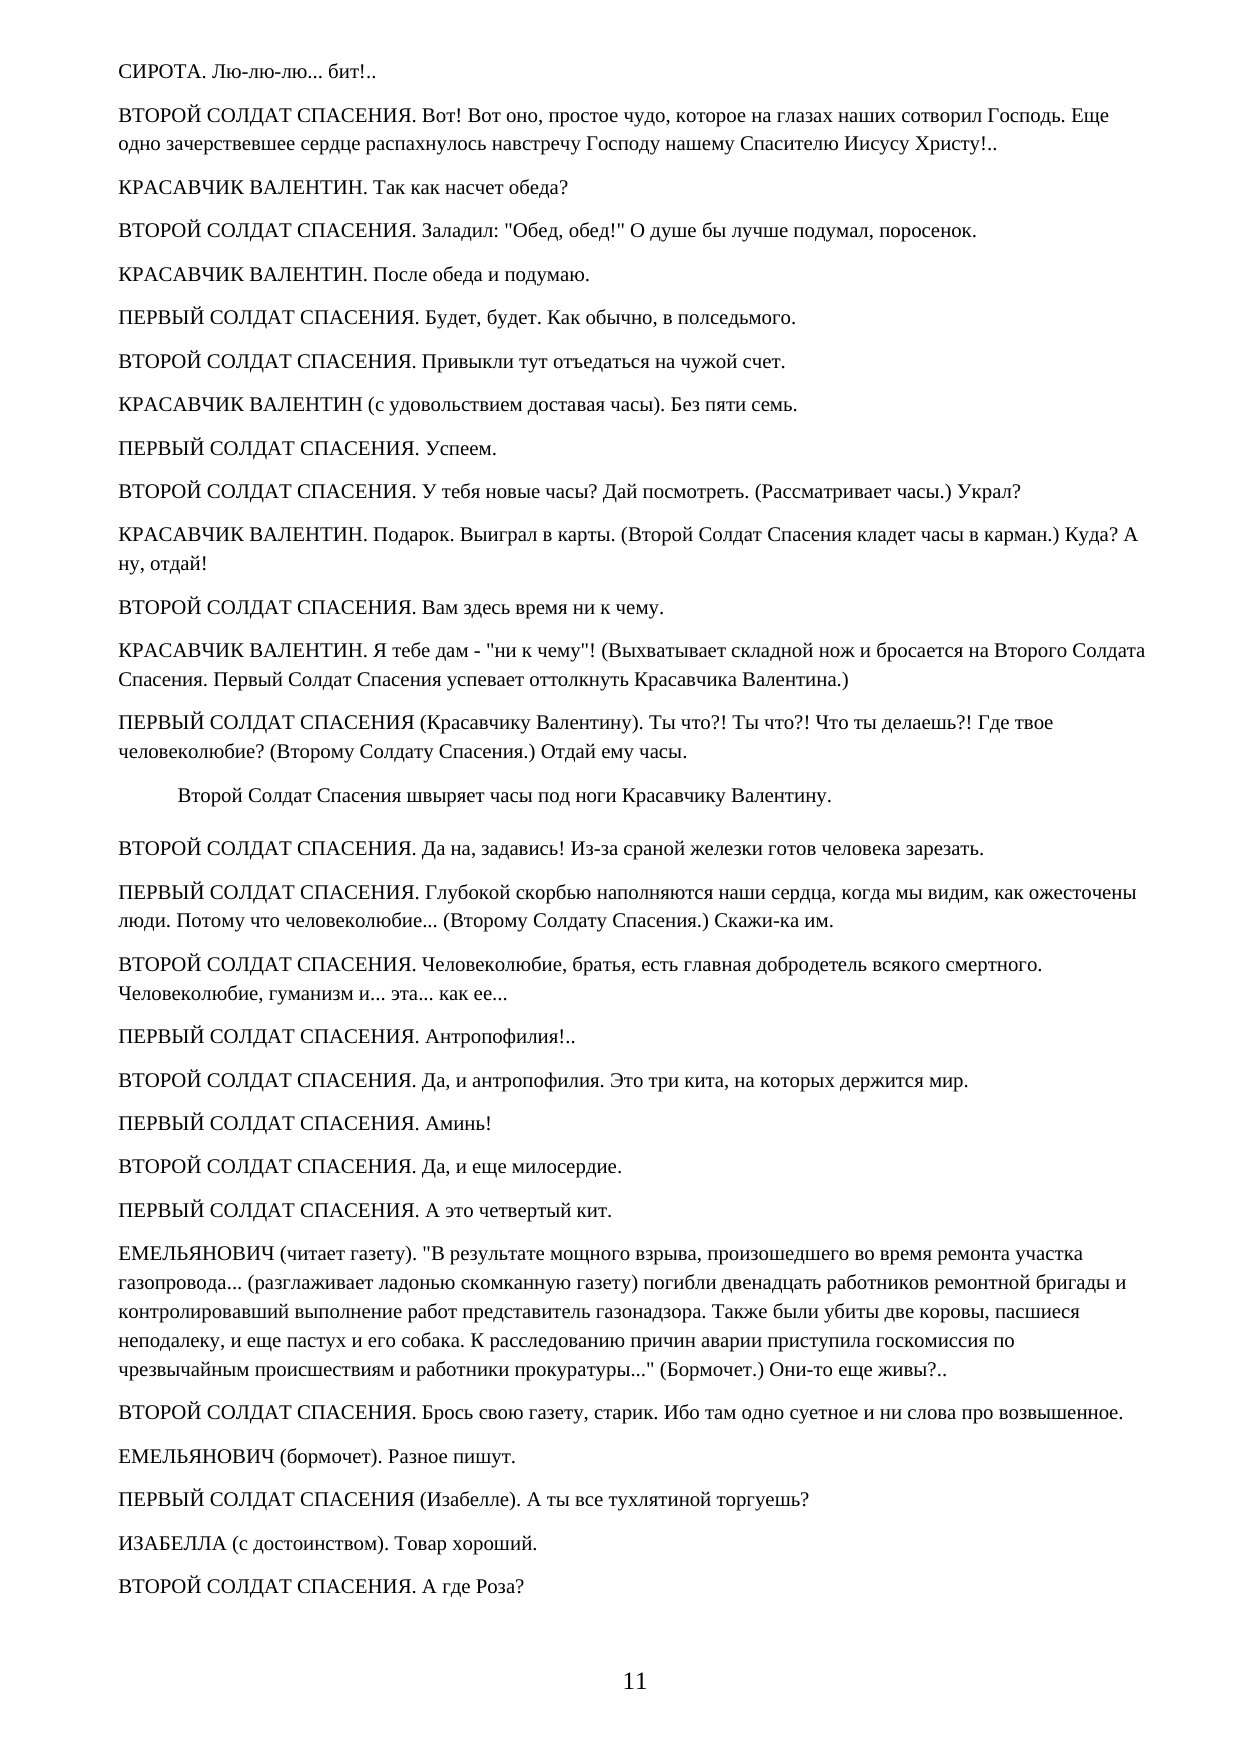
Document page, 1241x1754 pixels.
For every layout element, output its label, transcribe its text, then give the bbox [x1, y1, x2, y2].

text ВТОРОЙ СОЛДАТ СПАСЕНИЯ. Человеколюбие, братья, есть главная добродетель всякого смертного. Человеколюбие, гуманизм и... эта... как ее... [118, 952, 1152, 1005]
text КРАСАВЧИК ВАЛЕНТИН. Я тебе дам - "ни к чему"! (Выхватывает складной нож и бросается на Второго Солдата Спасения. Первый Солдат Спасения успевает оттолкнуть Красавчика Валентина.) [118, 638, 1152, 691]
text ВТОРОЙ СОЛДАТ СПАСЕНИЯ. Привыкли тут отъедаться на чужой счет. [118, 348, 1152, 373]
text ВТОРОЙ СОЛДАТ СПАСЕНИЯ. А где Роза? [118, 1574, 1152, 1598]
text ЕМЕЛЬЯНОВИЧ (бормочет). Разное пишут. [118, 1444, 1152, 1468]
text ВТОРОЙ СОЛДАТ СПАСЕНИЯ. Да, и антропофилия. Это три кита, на которых держится мир. [118, 1068, 1152, 1092]
text ЕМЕЛЬЯНОВИЧ (читает газету). "В результате мощного взрыва, произошедшего во время ремонта участка газопровода... (разглаживает ладонью скомканную газету) погибли двенадцать работников ремонтной бригады и контролировавший выполнение работ представитель газонадзора. Также были убиты две коровы, пасшиеся неподалеку, и еще пастух и его собака. К расследованию причин аварии приступила госкомиссия по чрезвычайным происшествиям и работники прокуратуры..." (Бормочет.) Они-то еще живы?.. [118, 1241, 1152, 1381]
text Второй Солдат Спасения швыряет часы под ноги Красавчику Валентину. [177, 783, 1093, 807]
text ВТОРОЙ СОЛДАТ СПАСЕНИЯ. Брось свою газету, старик. Ибо там одно суетное и ни слова про возвышенное. [118, 1400, 1152, 1424]
text ПЕРВЫЙ СОЛДАТ СПАСЕНИЯ. Аминь! [118, 1111, 1152, 1135]
text КРАСАВЧИК ВАЛЕНТИН. После обеда и подумаю. [118, 262, 1152, 286]
text КРАСАВЧИК ВАЛЕНТИН. Так как насчет обеда? [118, 175, 1152, 199]
text ВТОРОЙ СОЛДАТ СПАСЕНИЯ. Да на, задавись! Из-за сраной железки готов человека зарезать. [118, 836, 1152, 860]
text ВТОРОЙ СОЛДАТ СПАСЕНИЯ. Да, и еще милосердие. [118, 1154, 1152, 1178]
text КРАСАВЧИК ВАЛЕНТИН. Подарок. Выиграл в карты. (Второй Солдат Спасения кладет часы в карман.) Куда? А ну, отдай! [118, 522, 1152, 575]
text СИРОТА. Лю-лю-лю... бит!.. [118, 59, 1152, 83]
text КРАСАВЧИК ВАЛЕНТИН (с удовольствием доставая часы). Без пяти семь. [118, 392, 1152, 416]
text ПЕРВЫЙ СОЛДАТ СПАСЕНИЯ. Глубокой скорбью наполняются наши сердца, когда мы видим, как ожесточены люди. Потому что человеколюбие... (Второму Солдату Спасения.) Скажи-ка им. [118, 879, 1152, 932]
text ИЗАБЕЛЛА (с достоинством). Товар хороший. [118, 1531, 1152, 1554]
text ПЕРВЫЙ СОЛДАТ СПАСЕНИЯ (Изабелле). А ты все тухлятиной торгуешь? [118, 1487, 1152, 1511]
text ПЕРВЫЙ СОЛДАТ СПАСЕНИЯ. Антропофилия!.. [118, 1024, 1152, 1048]
text ПЕРВЫЙ СОЛДАТ СПАСЕНИЯ. Успеем. [118, 435, 1152, 459]
text ВТОРОЙ СОЛДАТ СПАСЕНИЯ. Вам здесь время ни к чему. [118, 594, 1152, 619]
text ПЕРВЫЙ СОЛДАТ СПАСЕНИЯ. А это четвертый кит. [118, 1198, 1152, 1222]
text ВТОРОЙ СОЛДАТ СПАСЕНИЯ. У тебя новые часы? Дай посмотреть. (Рассматривает часы.) Украл? [118, 479, 1152, 503]
text ВТОРОЙ СОЛДАТ СПАСЕНИЯ. Вот! Вот оно, простое чудо, которое на глазах наших сотворил Господь. Еще одно зачерствевшее сердце распахнулось навстречу Господу нашему Спасителю Иисусу Христу!.. [118, 102, 1152, 155]
text ПЕРВЫЙ СОЛДАТ СПАСЕНИЯ (Красавчику Валентину). Ты что?! Ты что?! Что ты делаешь?! Где твое человеколюбие? (Второму Солдату Спасения.) Отдай ему часы. [118, 710, 1152, 763]
text ВТОРОЙ СОЛДАТ СПАСЕНИЯ. Заладил: "Обед, обед!" О душе бы лучше подумал, поросенок. [118, 218, 1152, 242]
text ПЕРВЫЙ СОЛДАТ СПАСЕНИЯ. Будет, будет. Как обычно, в полседьмого. [118, 305, 1152, 329]
